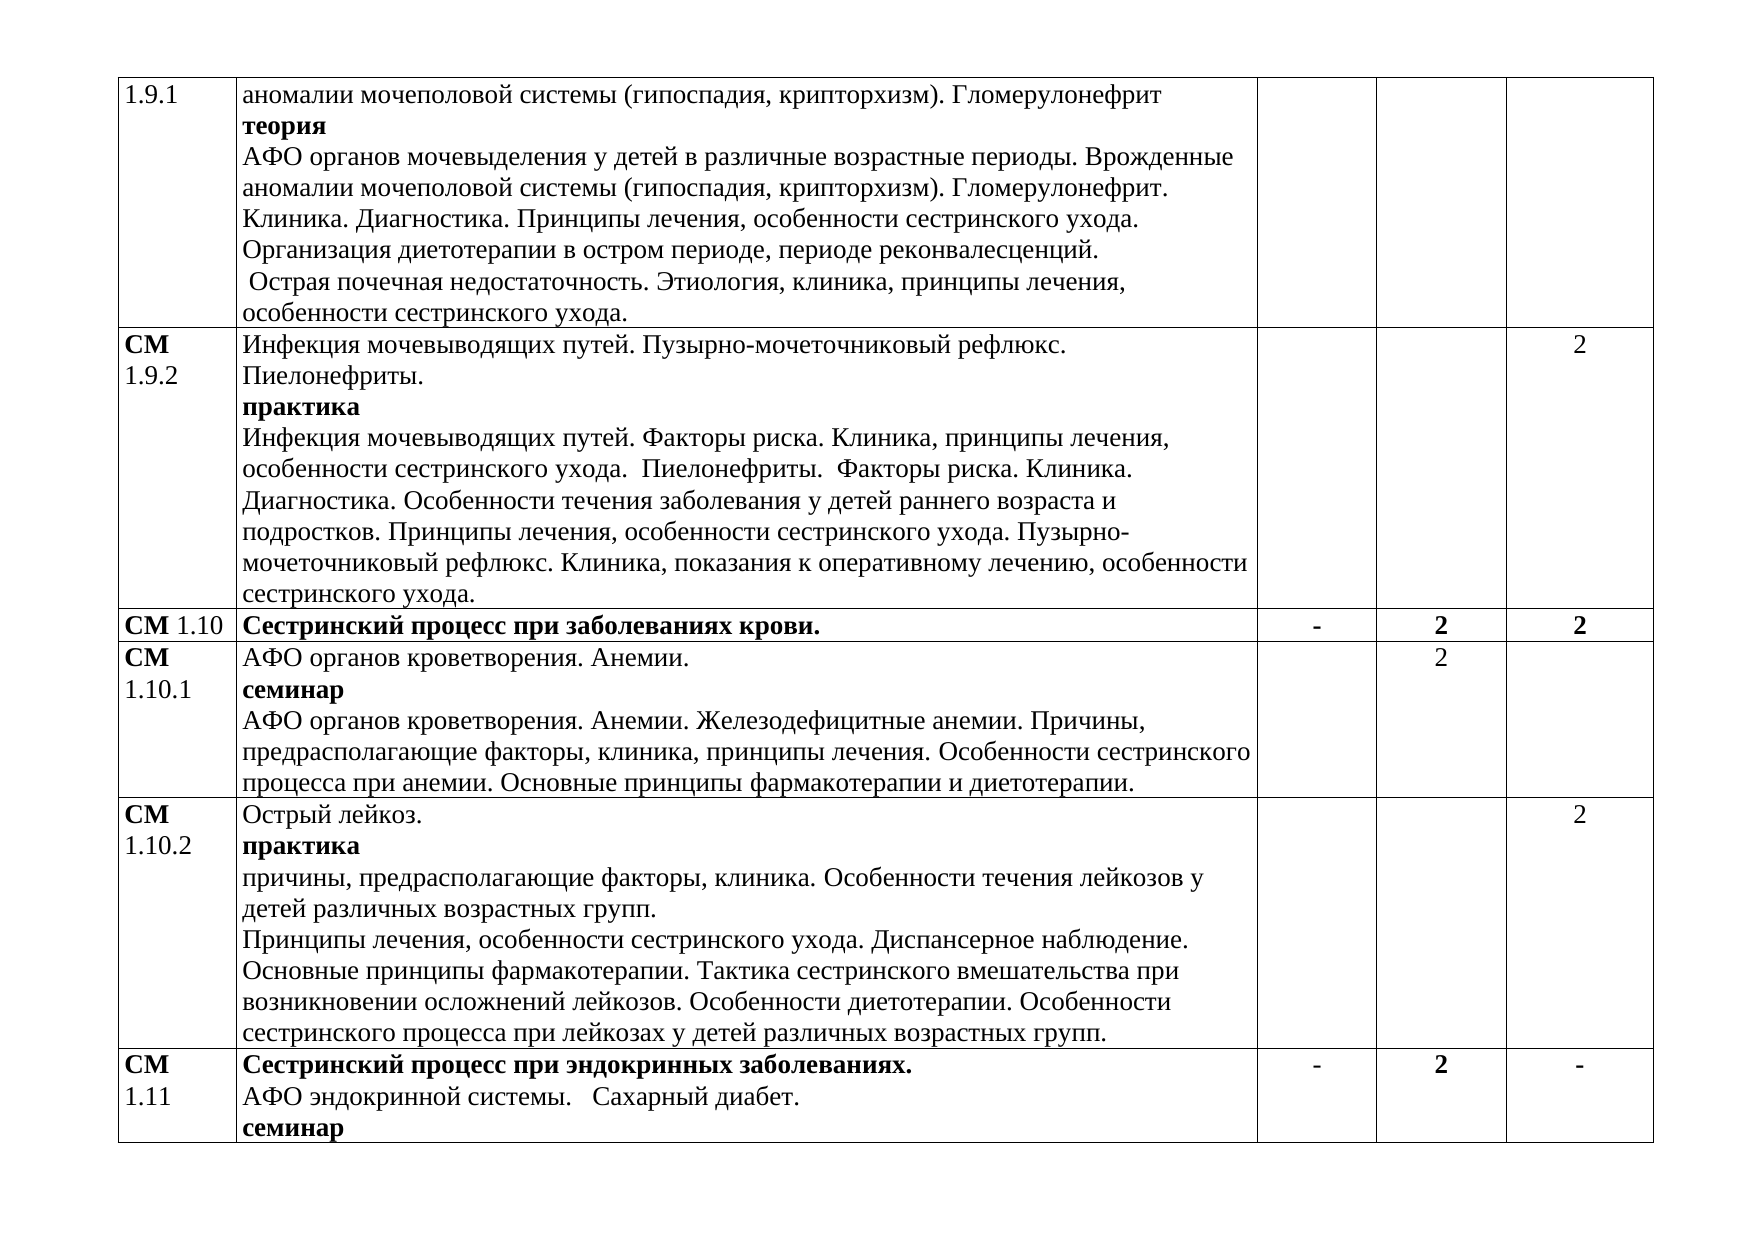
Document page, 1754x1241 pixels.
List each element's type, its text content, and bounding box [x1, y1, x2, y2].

table_cell СМ 1.10.2 [119, 798, 236, 1047]
table_cell [1258, 642, 1376, 797]
table_cell 2 [1377, 1049, 1506, 1142]
table_cell 2 [1507, 609, 1653, 641]
table_cell 2 [1507, 798, 1653, 1047]
table_cell СМ 1.10.1 [119, 642, 236, 797]
table_cell 2 [1258, 78, 1376, 327]
table_cell СМ 1.10 [119, 609, 236, 641]
table_cell Инфекция мочевыводящих путей. Пузырно-мочеточниковый рефлюкс. Пиелонефриты. практика Инфекция мочевыводящих путей. Факторы риска. Клиника, принципы лечения, особенности сестринского ухода. Пиелонефриты. Факторы риска. Клиника. Диагностика. Особенности течения заболевания у детей раннего возраста и подростков. Принципы лечения, особенности сестринского ухода. Пузырно-мочеточниковый рефлюкс. Клиника, показания к оперативному лечению, особенности сестринского ухода. [237, 328, 1257, 608]
table_cell СМ 1.9.2 [119, 328, 236, 608]
table_cell [1258, 328, 1376, 608]
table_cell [237, 78, 1257, 327]
table_cell СМ 1.11 [119, 1049, 236, 1142]
table_cell АФО органов кроветворения. Анемии. семинар АФО органов кроветворения. Анемии. Железодефицитные анемии. Причины, предрасполагающие факторы, клиника, принципы лечения. Особенности сестринского процесса при анемии. Основные принципы фармакотерапии и диетотерапии. [237, 642, 1257, 797]
table_cell [1377, 798, 1506, 1047]
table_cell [237, 1049, 1257, 1142]
table_cell [1377, 78, 1506, 327]
table_cell [1258, 798, 1376, 1047]
table_cell 2 [1377, 642, 1506, 797]
table_cell СМ 1.9.1 [119, 78, 236, 327]
table_cell [1377, 328, 1506, 608]
table_cell - [1507, 1049, 1653, 1142]
table_cell Сестринский процесс при заболеваниях крови. [237, 609, 1257, 641]
table_cell 2 [1377, 609, 1506, 641]
table_cell [1507, 78, 1653, 327]
table_cell - [1258, 1049, 1376, 1142]
table_cell - [1258, 609, 1376, 641]
table_cell 2 [1507, 328, 1653, 608]
table_cell Острый лейкоз. практика причины, предрасполагающие факторы, клиника. Особенности течения лейкозов у детей различных возрастных групп. Принципы лечения, особенности сестринского ухода. Диспансерное наблюдение. Основные принципы фармакотерапии. Тактика сестринского вмешательства при возникновении осложнений лейкозов. Особенности диетотерапии. Особенности сестринского процесса при лейкозах у детей различных возрастных групп. [237, 798, 1257, 1047]
table_cell [1507, 642, 1653, 797]
